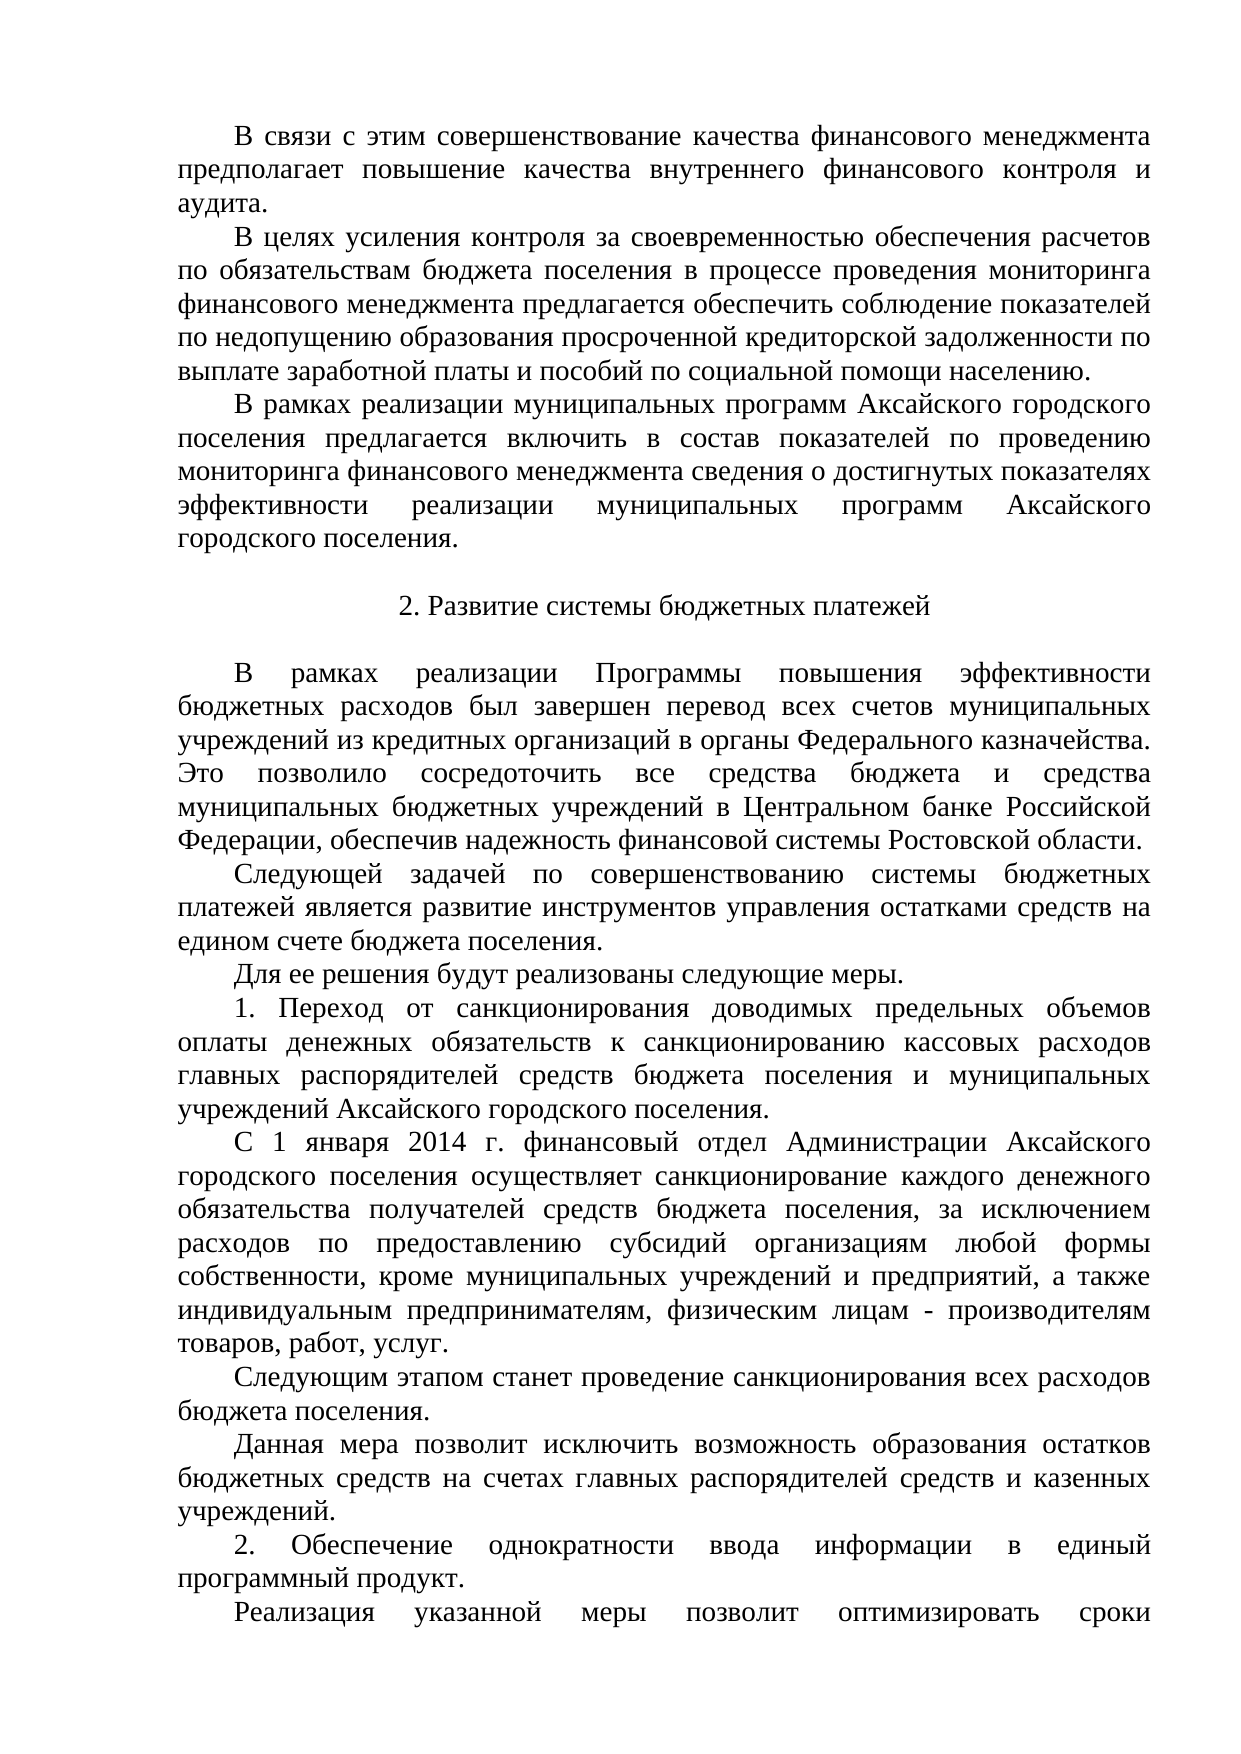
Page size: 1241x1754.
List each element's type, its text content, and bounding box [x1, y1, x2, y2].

text Следующей задачей по совершенствованию системы бюджетных платежей является развитие инструментов управления остатками средств на едином счете бюджета поселения. [177, 856, 1152, 957]
text Данная мера позволит исключить возможность образования остатков бюджетных средств на счетах главных распорядителей средств и казенных учреждений. [177, 1426, 1152, 1527]
text Следующим этапом станет проведение санкционирования всех расходов бюджета поселения. [177, 1359, 1152, 1426]
text В рамках реализации муниципальных программ Аксайского городского поселения предлагается включить в состав показателей по проведению мониторинга финансового менеджмента сведения о достигнутых показателях эффективности реализации муниципальных программ Аксайского городского поселения. [177, 386, 1152, 554]
text В рамках реализации Программы повышения эффективности бюджетных расходов был завершен перевод всех счетов муниципальных учреждений из кредитных организаций в органы Федерального казначейства. Это позволило сосредоточить все средства бюджета и средства муниципальных бюджетных учреждений в Центральном банке Российской Федерации, обеспечив надежность финансовой системы Ростовской области. [177, 655, 1152, 856]
text 2. Обеспечение однократности ввода информации в единый программный продукт. [177, 1527, 1152, 1594]
text Для ее решения будут реализованы следующие меры. [177, 957, 1152, 990]
text В целях усиления контроля за своевременностью обеспечения расчетов по обязательствам бюджета поселения в процессе проведения мониторинга финансового менеджмента предлагается обеспечить соблюдение показателей по недопущению образования просроченной кредиторской задолженности по выплате заработной платы и пособий по социальной помощи населению. [177, 219, 1152, 386]
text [177, 1594, 1152, 1627]
text В связи с этим совершенствование качества финансового менеджмента предполагает повышение качества внутреннего финансового контроля и аудита. [177, 118, 1152, 219]
text 2. Развитие системы бюджетных платежей [177, 588, 1152, 621]
text 1. Переход от санкционирования доводимых предельных объемов оплаты денежных обязательств к санкционированию кассовых расходов главных распорядителей средств бюджета поселения и муниципальных учреждений Аксайского городского поселения. [177, 990, 1152, 1124]
text С 1 января 2014 г. финансовый отдел Администрации Аксайского городского поселения осуществляет санкционирование каждого денежного обязательства получателей средств бюджета поселения, за исключением расходов по предоставлению субсидий организациям любой формы собственности, кроме муниципальных учреждений и предприятий, а также индивидуальным предпринимателям, физическим лицам - производителям товаров, работ, услуг. [177, 1124, 1152, 1359]
